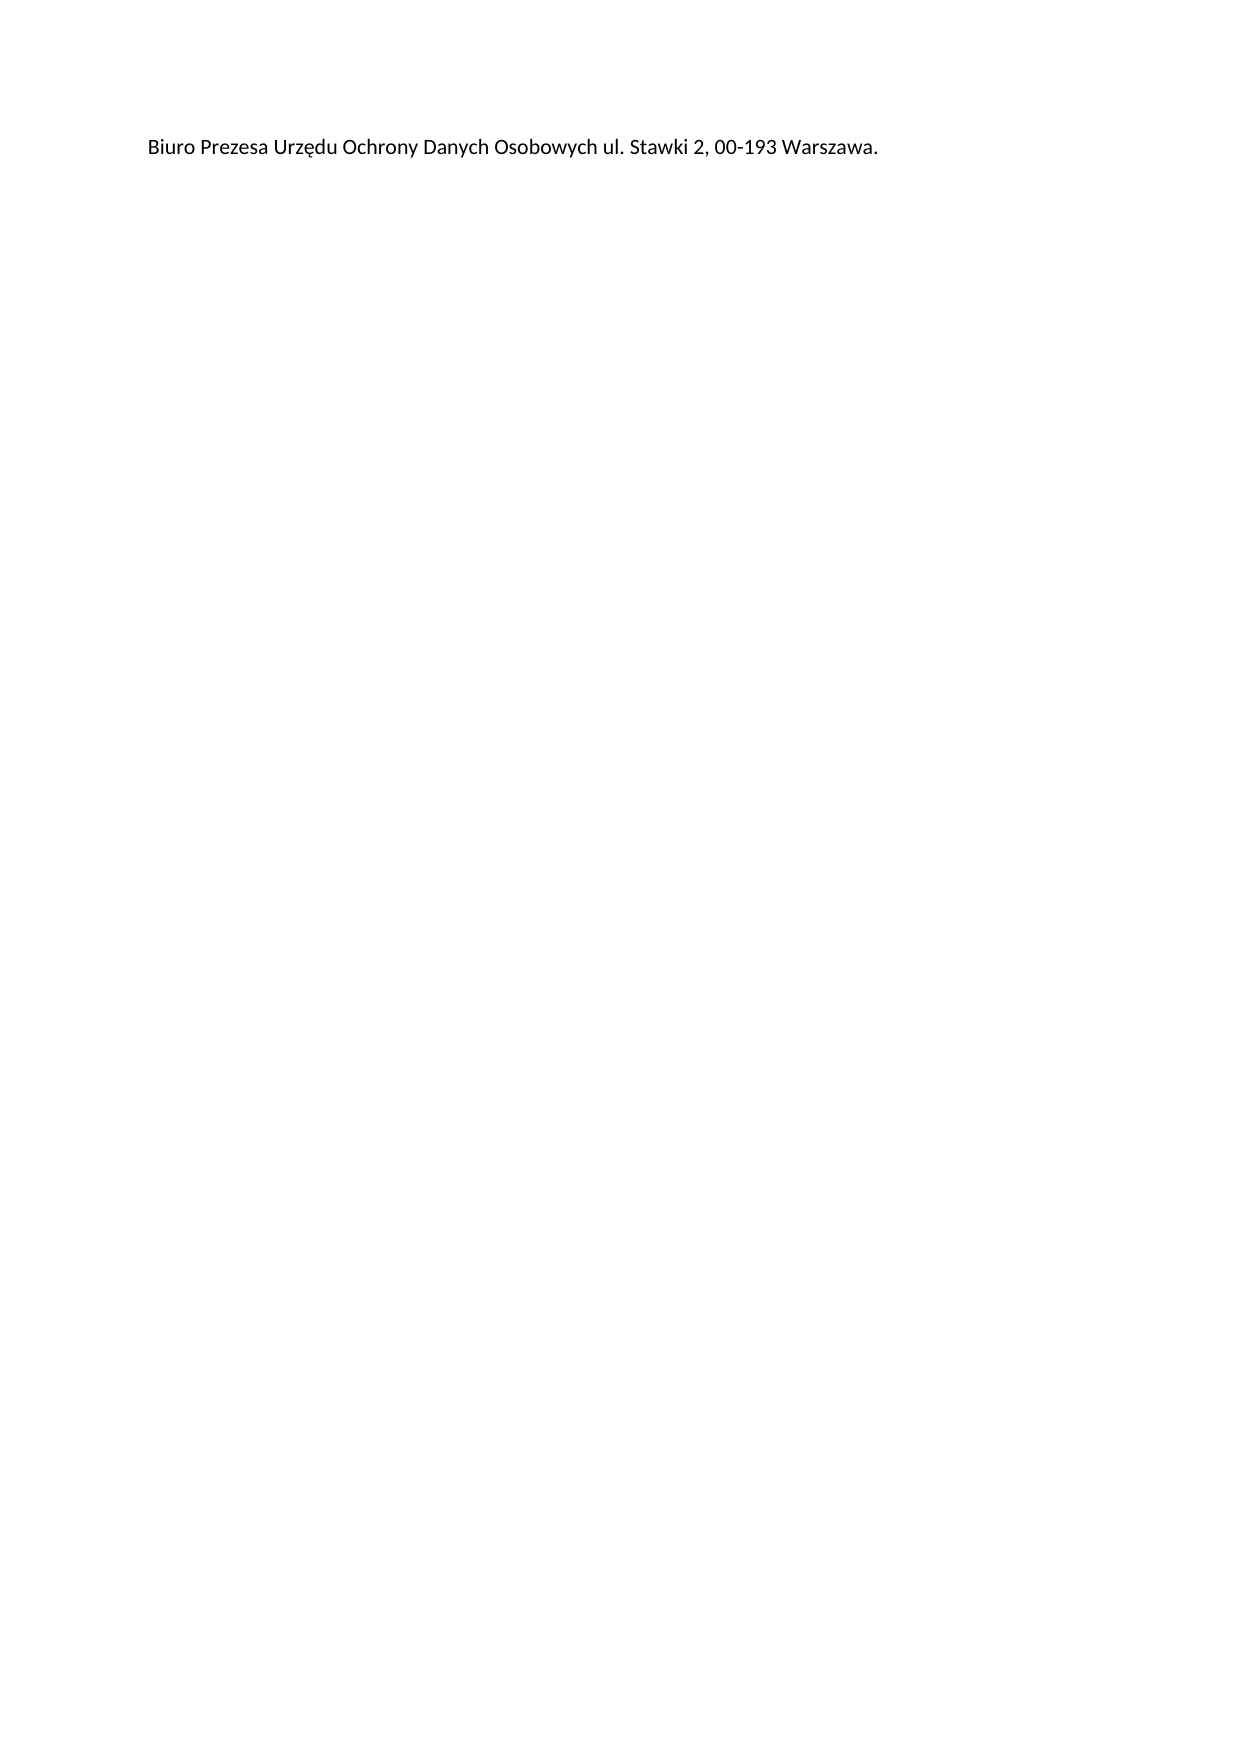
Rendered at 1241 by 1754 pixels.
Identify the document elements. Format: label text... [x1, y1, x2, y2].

text Biuro Prezesa Urzędu Ochrony Danych Osobowych ul. Stawki 2, 00-193 Warszawa. [148, 133, 1092, 159]
